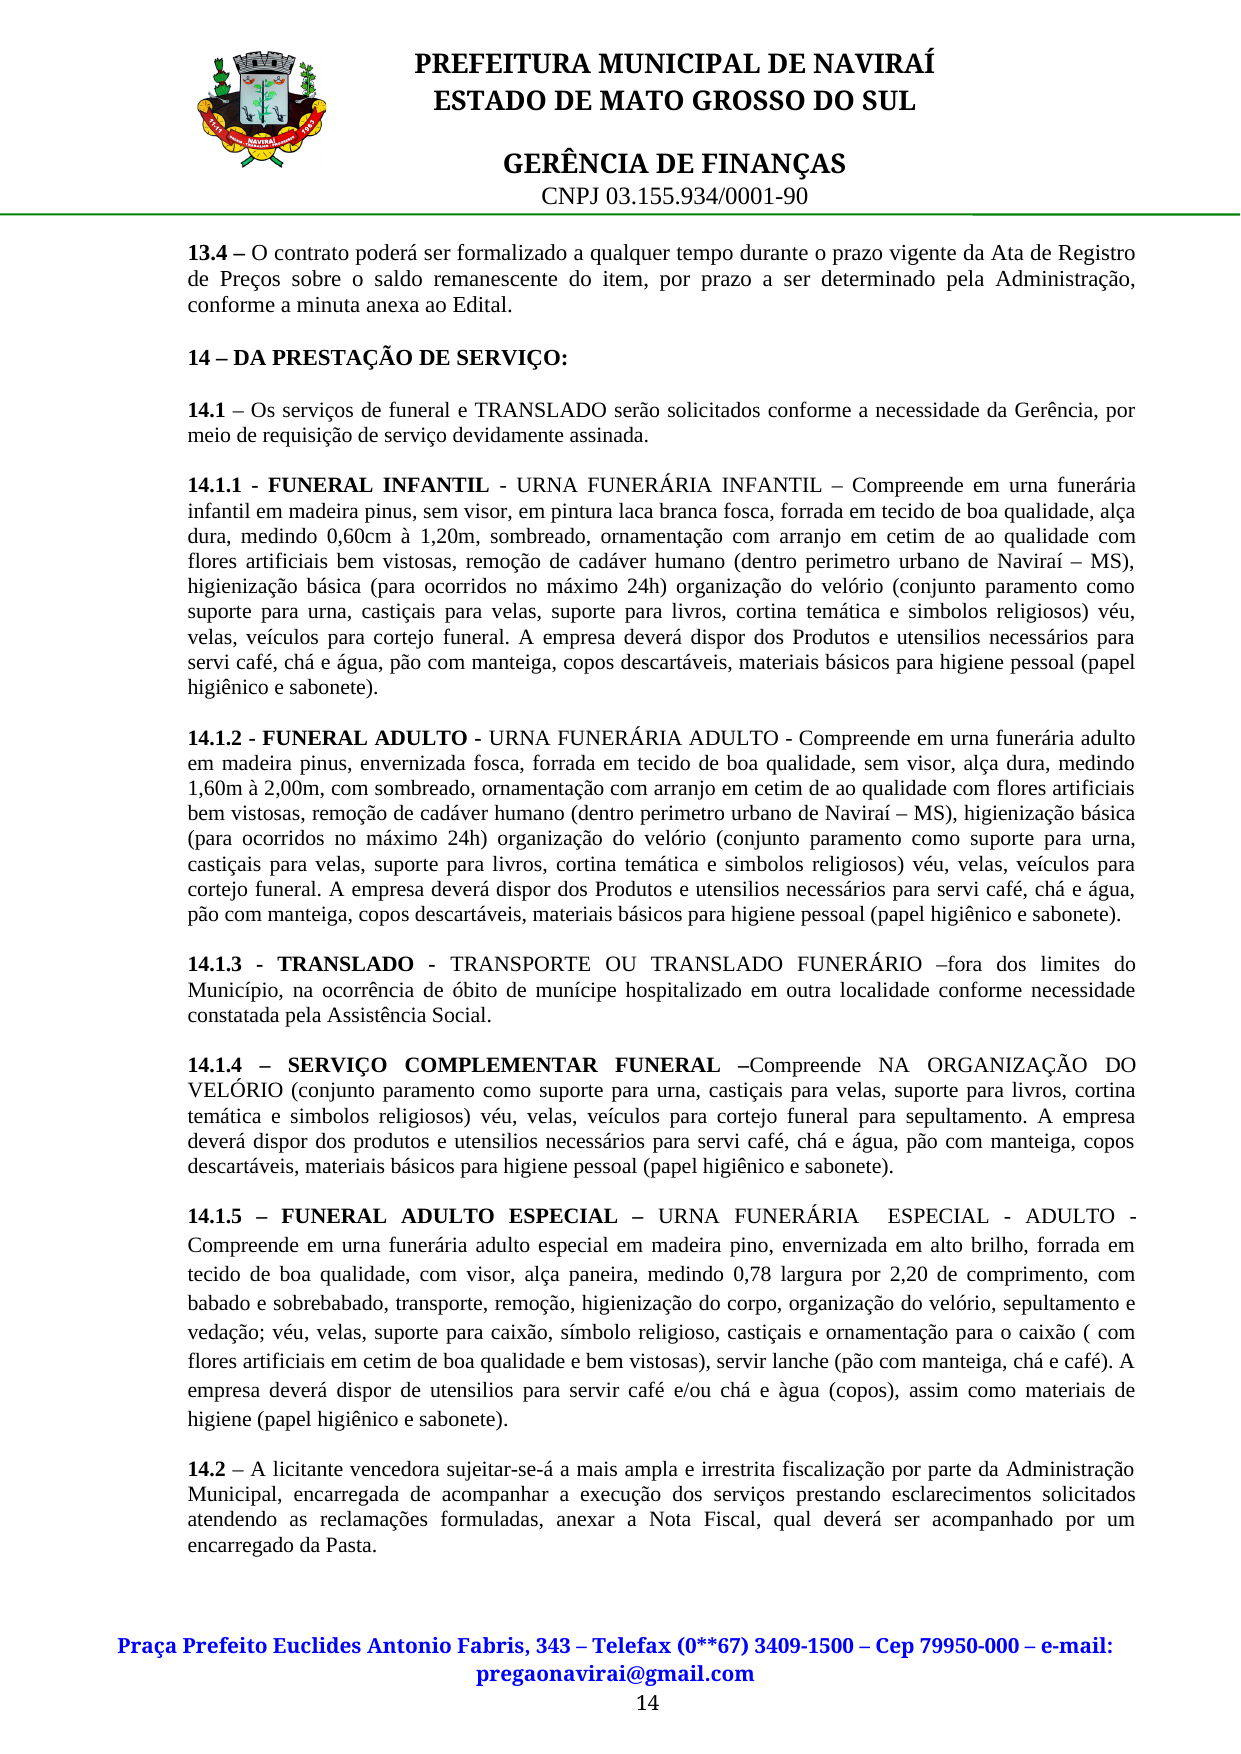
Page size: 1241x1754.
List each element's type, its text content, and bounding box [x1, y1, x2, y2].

text 14.1 – Os serviços de funeral e TRANSLADO serão solicitados conforme a necessidade da Gerência, por meio de requisição de serviço devidamente assinada. [187, 397, 1137, 447]
text 14.1.4 – SERVIÇO COMPLEMENTAR FUNERAL –Compreende NA ORGANIZAÇÃO DO VELÓRIO (conjunto paramento como suporte para urna, castiçais para velas, suporte para livros, cortina temática e simbolos religiosos) véu, velas, veículos para cortejo funeral para sepultamento. A empresa deverá dispor dos produtos e utensilios necessários para servi café, chá e água, pão com manteiga, copos descartáveis, materiais básicos para higiene pessoal (papel higiênico e sabonete). [187, 1052, 1137, 1178]
picture [197, 51, 327, 168]
text 14.1.3 - TRANSLADO - TRANSPORTE OU TRANSLADO FUNERÁRIO –fora dos limites do Município, na ocorrência de óbito de munícipe hospitalizado em outra localidade conforme necessidade constatada pela Assistência Social. [187, 951, 1137, 1027]
text 14.2 – A licitante vencedora sujeitar-se-á a mais ampla e irrestrita fiscalização por parte da Administração Municipal, encarregada de acompanhar a execução dos serviços prestando esclarecimentos solicitados atendendo as reclamações formuladas, anexar a Nota Fiscal, qual deverá ser acompanhado por um encarregado da Pasta. [187, 1456, 1137, 1557]
text 14.1.1 - FUNERAL INFANTIL - URNA FUNERÁRIA INFANTIL – Compreende em urna funerária infantil em madeira pinus, sem visor, em pintura laca branca fosca, forrada em tecido de boa qualidade, alça dura, medindo 0,60cm à 1,20m, sombreado, ornamentação com arranjo em cetim de ao qualidade com flores artificiais bem vistosas, remoção de cadáver humano (dentro perimetro urbano de Naviraí – MS), higienização básica (para ocorridos no máximo 24h) organização do velório (conjunto paramento como suporte para urna, castiçais para velas, suporte para livros, cortina temática e simbolos religiosos) véu, velas, veículos para cortejo funeral. A empresa deverá dispor dos Produtos e utensilios necessários para servi café, chá e água, pão com manteiga, copos descartáveis, materiais básicos para higiene pessoal (papel higiênico e sabonete). [187, 472, 1137, 699]
text 14.1.5 – FUNERAL ADULTO ESPECIAL – URNA FUNERÁRIA ESPECIAL - ADULTO - Compreende em urna funerária adulto especial em madeira pino, envernizada em alto brilho, forrada em tecido de boa qualidade, com visor, alça paneira, medindo 0,78 largura por 2,20 de comprimento, com babado e sobrebabado, transporte, remoção, higienização do corpo, organização do velório, sepultamento e vedação; véu, velas, suporte para caixão, símbolo religioso, castiçais e ornamentação para o caixão ( com flores artificiais em cetim de boa qualidade e bem vistosas), servir lanche (pão com manteiga, chá e café). A empresa deverá dispor de utensilios para servir café e/ou chá e àgua (copos), assim como materiais de higiene (papel higiênico e sabonete). [187, 1203, 1137, 1431]
text 13.4 – O contrato poderá ser formalizado a qualquer tempo durante o prazo vigente da Ata de Registro de Preços sobre o saldo remanescente do item, por prazo a ser determinado pela Administração, conforme a minuta anexa ao Edital. [187, 239, 1137, 318]
text 14 – DA PRESTAÇÃO DE SERVIÇO: [187, 344, 1137, 371]
text 14.1.2 - FUNERAL ADULTO - URNA FUNERÁRIA ADULTO - Compreende em urna funerária adulto em madeira pinus, envernizada fosca, forrada em tecido de boa qualidade, sem visor, alça dura, medindo 1,60m à 2,00m, com sombreado, ornamentação com arranjo em cetim de ao qualidade com flores artificiais bem vistosas, remoção de cadáver humano (dentro perimetro urbano de Naviraí – MS), higienização básica (para ocorridos no máximo 24h) organização do velório (conjunto paramento como suporte para urna, castiçais para velas, suporte para livros, cortina temática e simbolos religiosos) véu, velas, veículos para cortejo funeral. A empresa deverá dispor dos Produtos e utensilios necessários para servi café, chá e água, pão com manteiga, copos descartáveis, materiais básicos para higiene pessoal (papel higiênico e sabonete). [187, 724, 1137, 926]
